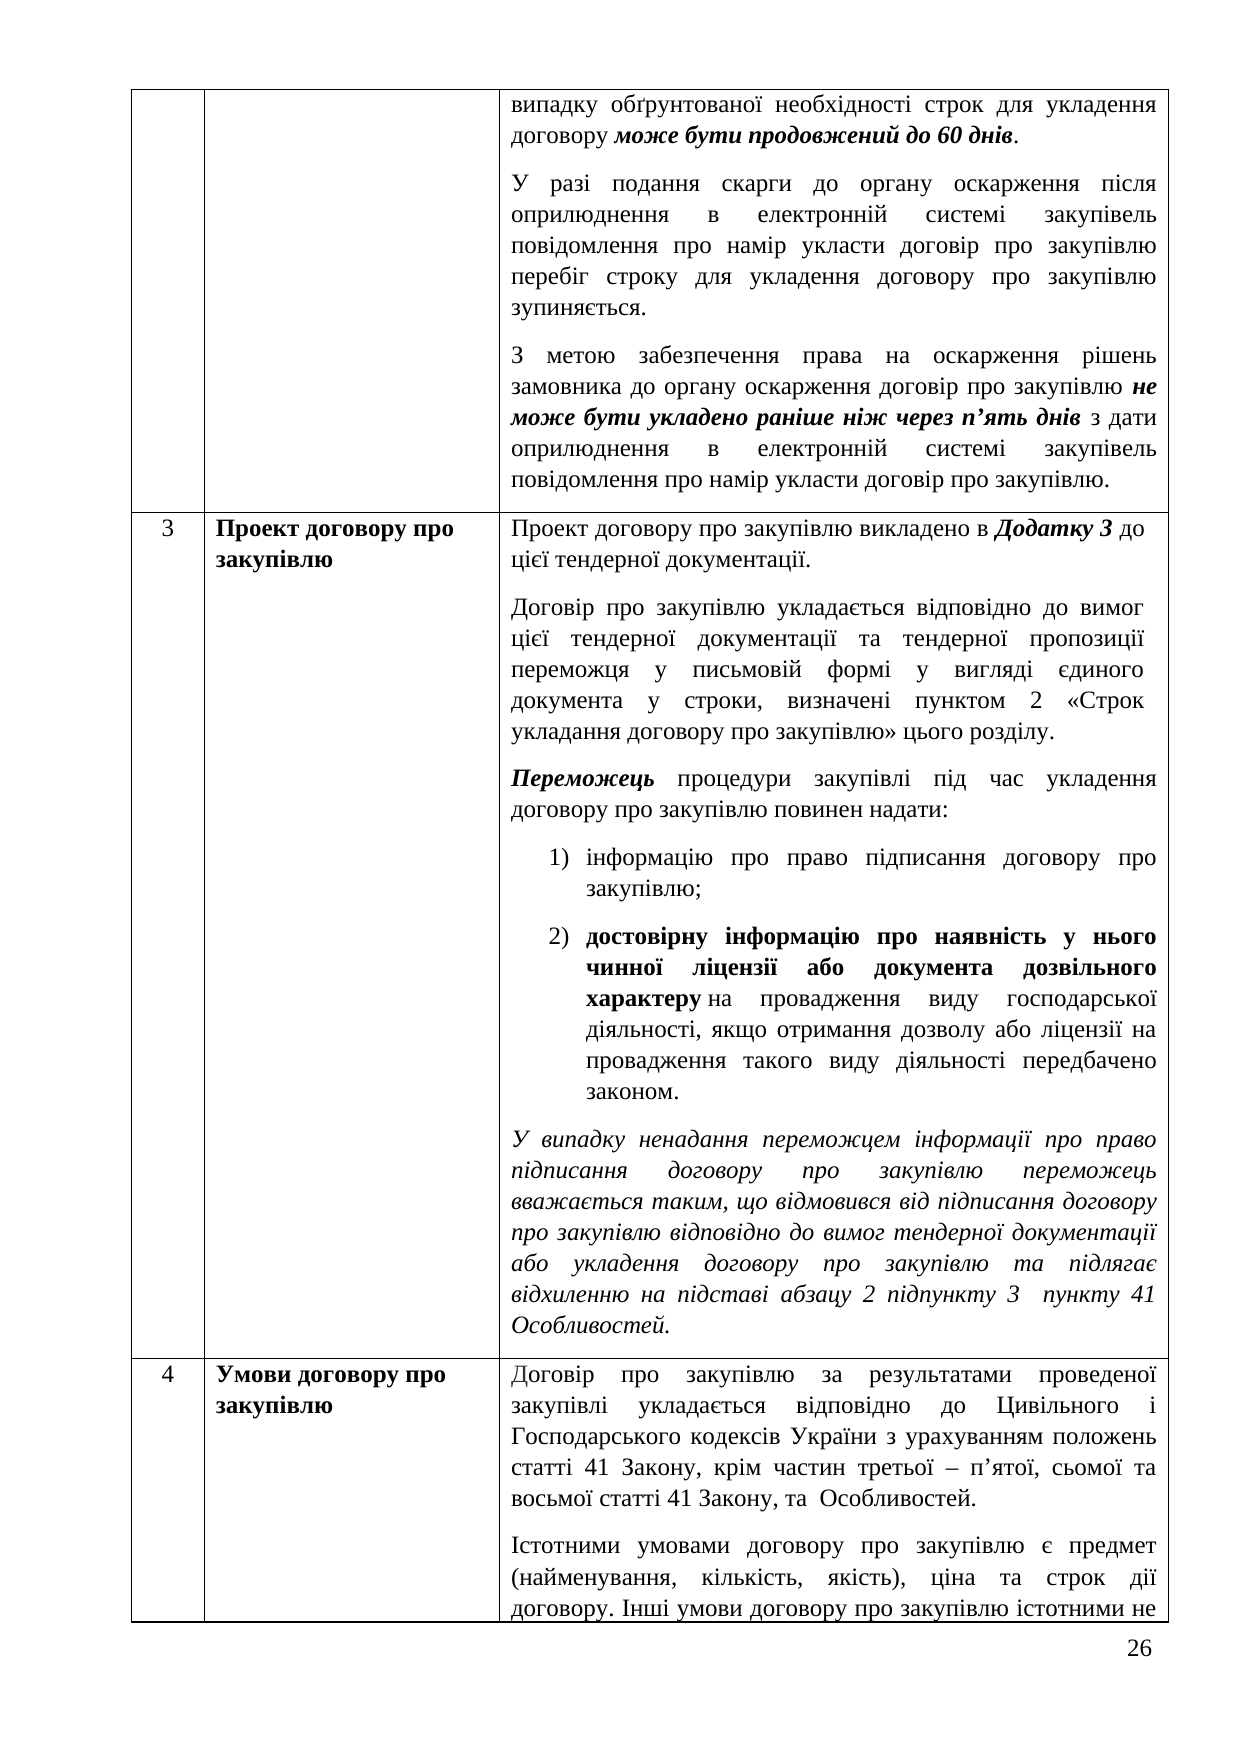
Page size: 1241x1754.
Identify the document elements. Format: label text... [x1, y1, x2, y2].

table_cell 3 [132, 513, 204, 1358]
table_cell 4 [132, 1359, 204, 1621]
table_cell Проект договору про закупівлю викладено в Додатку 3 до цієї тендерної документації. Договір про закупівлю укладається відповідно до вимог цієї тендерної документації та тендерної пропозиції переможця у письмовій формі у вигляді єдиного документа у строки, визначені пунктом 2 «Строк укладання договору про закупівлю» цього розділу. Переможець процедури закупівлі під час укладення договору про закупівлю повинен надати: інформацію про право підписання договору про закупівлю; достовірну інформацію про наявність у нього чинної ліцензії або документа дозвільного характеру на провадження виду господарської діяльності, якщо отримання дозволу або ліцензії на провадження такого виду діяльності передбачено законом. У випадку ненадання переможцем інформації про право підписання договору про закупівлю переможець вважається таким, що відмовився від підписання договору про закупівлю відповідно до вимог тендерної документації або укладення договору про закупівлю та підлягає відхиленню на підставі абзацу 2 підпункту 3 пункту 41 Особливостей. [500, 513, 1168, 1358]
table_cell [500, 90, 1168, 512]
table_cell Проект договору про закупівлю [205, 513, 499, 1358]
table_cell 2 [132, 90, 204, 512]
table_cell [205, 90, 499, 512]
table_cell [500, 1359, 1168, 1621]
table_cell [205, 1359, 499, 1621]
